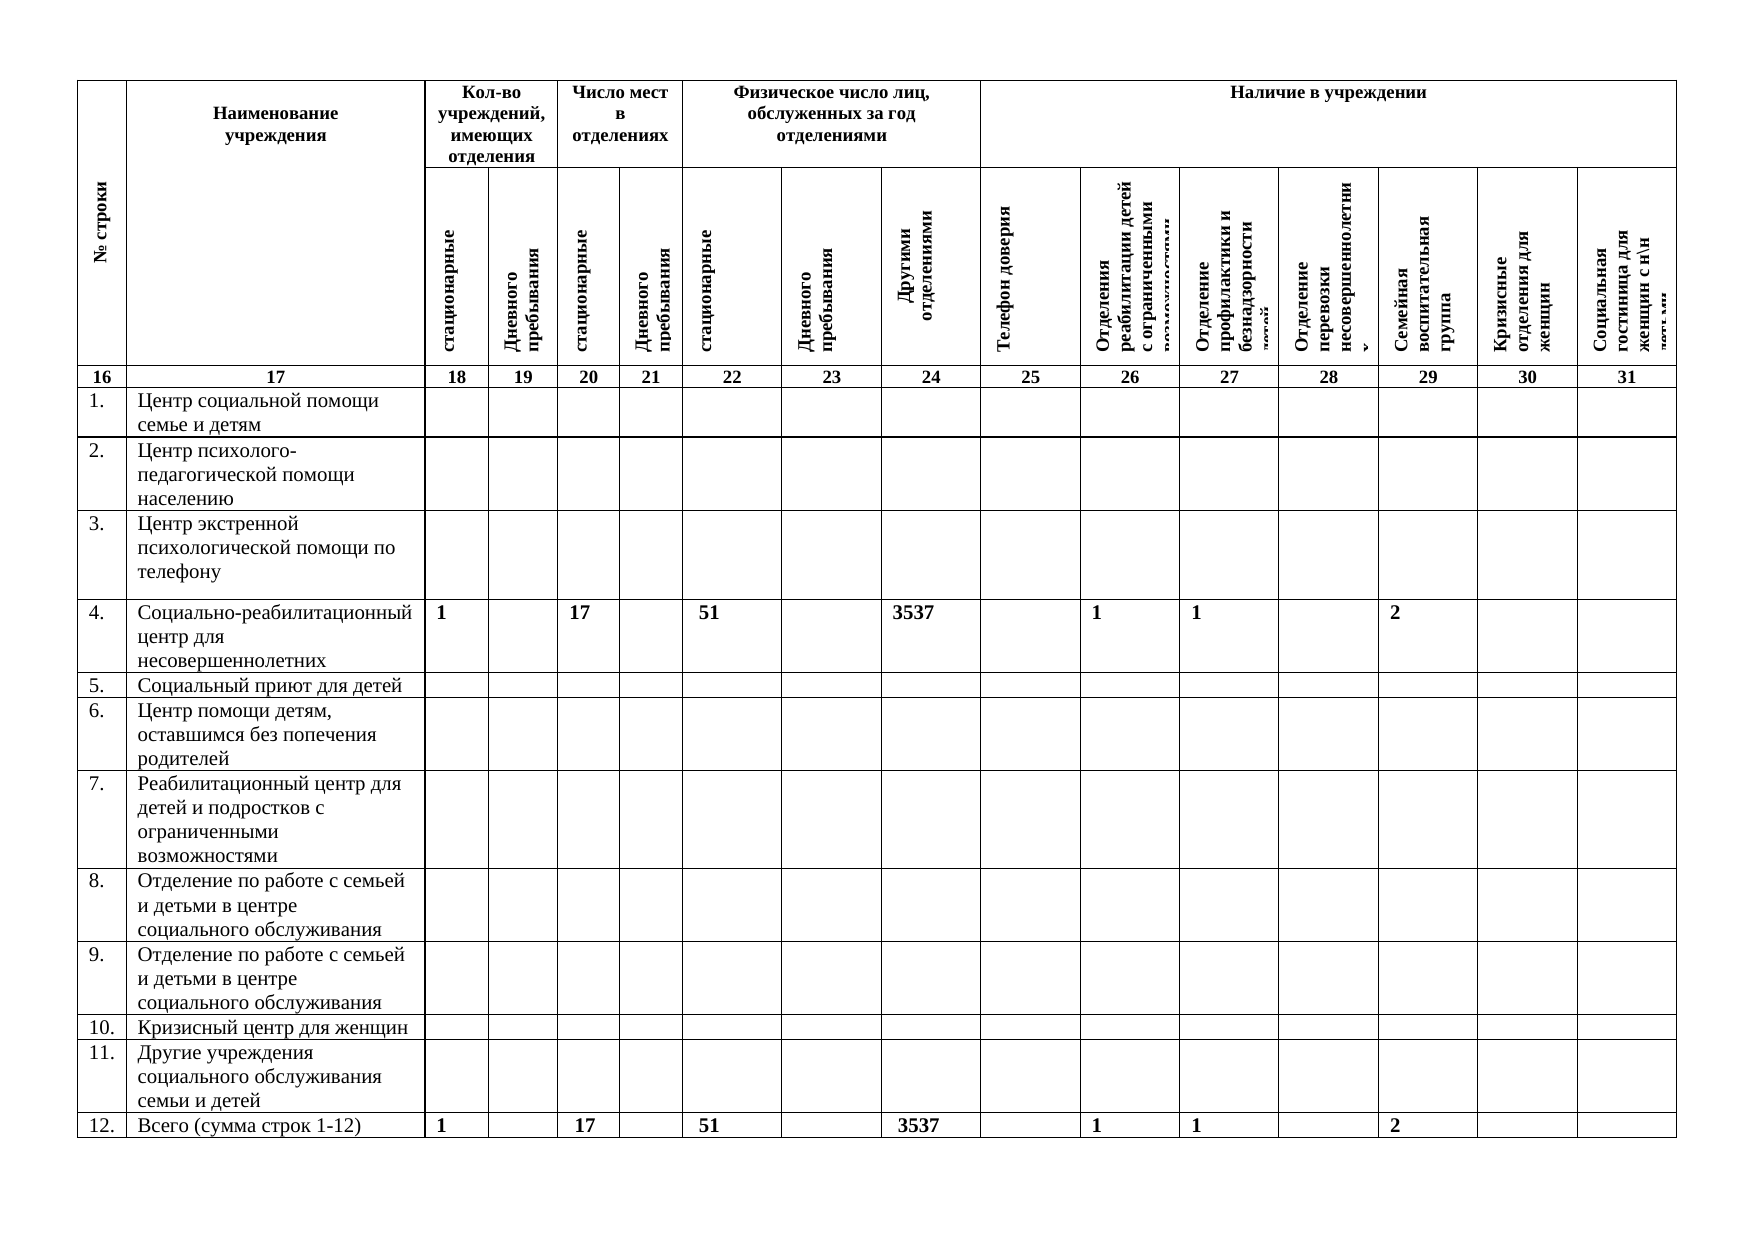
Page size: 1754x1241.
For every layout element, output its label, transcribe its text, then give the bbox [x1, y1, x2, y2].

table_cell Отделение профилактики и безнадзорности детей [1180, 168, 1278, 365]
table_cell 24 [882, 366, 980, 387]
table_cell 1 [1180, 600, 1278, 672]
table_cell 2 [1379, 1113, 1477, 1137]
table_cell [1279, 1113, 1378, 1137]
table_cell 1 [1180, 1113, 1278, 1137]
table_cell [1081, 673, 1179, 697]
table_cell [1379, 1015, 1477, 1039]
table_cell [782, 1015, 881, 1039]
table_cell [782, 511, 881, 598]
table_cell [981, 1015, 1080, 1039]
table_cell Центр экстренной психологической помощи по телефону [127, 511, 424, 598]
table_cell [426, 438, 488, 510]
table_cell [489, 388, 557, 436]
table_cell [78, 1113, 126, 1137]
table_cell [558, 771, 619, 867]
table_cell [882, 942, 980, 1014]
table_cell [1578, 438, 1676, 510]
table_cell [489, 771, 557, 867]
table_cell [782, 1040, 881, 1112]
table_cell [426, 673, 488, 697]
table_cell [620, 1113, 682, 1137]
table_cell [1379, 388, 1477, 436]
table_header Число мест в отделениях [558, 81, 682, 167]
table_cell [1180, 1040, 1278, 1112]
table_cell [426, 942, 488, 1014]
table_cell [620, 1040, 682, 1112]
table_cell [1180, 698, 1278, 770]
table_cell [620, 511, 682, 598]
table_cell [620, 771, 682, 867]
table_cell [620, 869, 682, 941]
table_cell Семейная воспитательная группа [1379, 168, 1477, 365]
table_cell [1279, 438, 1378, 510]
table_cell 3537 [882, 1113, 980, 1137]
table_cell [1081, 388, 1179, 436]
table_cell 29 [1379, 366, 1477, 387]
table_cell 1 [1081, 1113, 1179, 1137]
table_cell [78, 942, 126, 1014]
table_cell [683, 1040, 781, 1112]
table_cell 1 [1081, 600, 1179, 672]
table_cell [1279, 942, 1378, 1014]
table_cell [558, 511, 619, 598]
table_cell [981, 771, 1080, 867]
table_cell [426, 698, 488, 770]
table_cell 31 [1578, 366, 1676, 387]
table_cell [1379, 1040, 1477, 1112]
table_cell [981, 698, 1080, 770]
table_cell [489, 869, 557, 941]
table_cell [981, 673, 1080, 697]
table_cell 30 [1478, 366, 1577, 387]
table_cell [78, 1040, 126, 1112]
table_cell [1279, 388, 1378, 436]
table_cell [78, 869, 126, 941]
table_cell [1578, 771, 1676, 867]
table_cell [558, 673, 619, 697]
table_cell [620, 1015, 682, 1039]
table_cell [1578, 869, 1676, 941]
table_cell [426, 1040, 488, 1112]
table_cell [489, 438, 557, 510]
table_cell Центр помощи детям, оставшимся без попечения родителей [127, 698, 424, 770]
table_cell [620, 600, 682, 672]
table_cell 17 [127, 366, 424, 387]
table_cell [1279, 869, 1378, 941]
table_cell [78, 673, 126, 697]
table_header Наименование учреждения [127, 81, 424, 365]
table_header № строки [78, 81, 126, 365]
table_cell [1279, 600, 1378, 672]
table_cell 1 [426, 1113, 488, 1137]
table_cell [489, 673, 557, 697]
table_cell стационарные [558, 168, 619, 365]
table_cell [1180, 438, 1278, 510]
table_cell [1081, 1015, 1179, 1039]
table_cell [78, 600, 126, 672]
table_cell [558, 869, 619, 941]
table_cell 51 [683, 1113, 781, 1137]
table_cell Всего (сумма строк 1-12) [127, 1113, 424, 1137]
table_cell [558, 388, 619, 436]
table_cell 16 [78, 366, 126, 387]
table_cell [1279, 511, 1378, 598]
table_cell Другие учреждения социального обслуживания семьи и детей [127, 1040, 424, 1112]
table_cell [683, 869, 781, 941]
table_cell [782, 438, 881, 510]
table_cell [683, 511, 781, 598]
table_cell [1180, 388, 1278, 436]
table_cell Отделение перевозки несовершеннолетних [1279, 168, 1378, 365]
table_cell [1478, 388, 1577, 436]
table_cell [1578, 1015, 1676, 1039]
table_cell [489, 1113, 557, 1137]
table_cell 21 [620, 366, 682, 387]
table_cell [1379, 511, 1477, 598]
table_cell 26 [1081, 366, 1179, 387]
table_cell [426, 869, 488, 941]
table_cell [1578, 1113, 1676, 1137]
table_cell 19 [489, 366, 557, 387]
table_cell [1180, 869, 1278, 941]
table_cell [1279, 673, 1378, 697]
table_cell 20 [558, 366, 619, 387]
table_cell [1081, 698, 1179, 770]
table_cell 17 [558, 1113, 619, 1137]
table_cell [683, 698, 781, 770]
table_cell [882, 388, 980, 436]
table_cell Реабилитационный центр для детей и подростков с ограниченными возможностями [127, 771, 424, 867]
table_cell Социальный приют для детей [127, 673, 424, 697]
table_cell [78, 1015, 126, 1039]
table_cell [489, 1040, 557, 1112]
table_cell [1279, 1015, 1378, 1039]
table_cell [1379, 771, 1477, 867]
table_cell [426, 771, 488, 867]
table_header Физическое число лиц, обслуженных за год отделениями [683, 81, 980, 167]
table_cell [782, 673, 881, 697]
table_cell [489, 511, 557, 598]
table_cell [1578, 673, 1676, 697]
table_cell Дневного пребывания [489, 168, 557, 365]
table_cell 2 [1379, 600, 1477, 672]
table_cell [1478, 1015, 1577, 1039]
table_cell [78, 771, 126, 867]
table_cell [489, 698, 557, 770]
table_cell [782, 771, 881, 867]
table_cell [882, 1040, 980, 1112]
table_cell Отделения реабилитации детей с ограниченными возможностями [1081, 168, 1179, 365]
table_cell Отделение по работе с семьей и детьми в центре социального обслуживания [127, 869, 424, 941]
table_cell [1478, 942, 1577, 1014]
table_cell [683, 1015, 781, 1039]
table_cell 28 [1279, 366, 1378, 387]
table_cell [1180, 673, 1278, 697]
table_cell [683, 388, 781, 436]
table_cell [1478, 771, 1577, 867]
table_cell Другими отделениями [882, 168, 980, 365]
table_cell Дневного пребывания [782, 168, 881, 365]
table_cell [1379, 942, 1477, 1014]
table_cell [1478, 438, 1577, 510]
table_cell [78, 698, 126, 770]
table_cell [1478, 698, 1577, 770]
table_cell [426, 511, 488, 598]
table_cell [1578, 698, 1676, 770]
table_cell [1081, 869, 1179, 941]
table_cell [1379, 698, 1477, 770]
table_cell [558, 438, 619, 510]
table_header Наличие в учреждении [981, 81, 1676, 167]
table_cell [1180, 1015, 1278, 1039]
table_cell [1180, 942, 1278, 1014]
table_cell [1578, 942, 1676, 1014]
table_cell [782, 1113, 881, 1137]
table_cell [426, 388, 488, 436]
table_cell [558, 942, 619, 1014]
table_cell [1478, 1113, 1577, 1137]
table_cell [683, 771, 781, 867]
table_cell [1478, 673, 1577, 697]
table_cell [683, 673, 781, 697]
table_cell стационарные [683, 168, 781, 365]
table_cell Социальная гостиница для женщин с н\н детьми [1578, 168, 1676, 365]
table_cell 51 [683, 600, 781, 672]
table_cell [489, 1015, 557, 1039]
table_cell 22 [683, 366, 781, 387]
table_cell [882, 673, 980, 697]
table_cell [981, 438, 1080, 510]
table_cell [78, 511, 126, 598]
table_cell [1081, 511, 1179, 598]
table_cell [78, 388, 126, 436]
table_cell [882, 869, 980, 941]
table_cell [1578, 388, 1676, 436]
table_cell [981, 1040, 1080, 1112]
table_cell [1478, 511, 1577, 598]
table_cell [1081, 942, 1179, 1014]
table_cell [981, 1113, 1080, 1137]
table_cell 3537 [882, 600, 980, 672]
table_cell 17 [558, 600, 619, 672]
table_cell Кризисный центр для женщин [127, 1015, 424, 1039]
table_cell [882, 438, 980, 510]
table_cell [558, 1040, 619, 1112]
table_cell [1279, 1040, 1378, 1112]
table_cell [1478, 869, 1577, 941]
table_cell [489, 942, 557, 1014]
table_cell 18 [426, 366, 488, 387]
table_cell Дневного пребывания [620, 168, 682, 365]
table_header Кол-во учреждений, имеющих отделения [426, 81, 557, 167]
table_cell 1 [426, 600, 488, 672]
table_cell [620, 438, 682, 510]
table_cell [782, 600, 881, 672]
table_cell [1478, 600, 1577, 672]
table_cell [558, 698, 619, 770]
table_cell [882, 771, 980, 867]
table_cell [1279, 698, 1378, 770]
table_cell [882, 698, 980, 770]
table_cell 25 [981, 366, 1080, 387]
table_cell [882, 511, 980, 598]
table_cell [620, 388, 682, 436]
table_cell [1578, 511, 1676, 598]
table_cell [1081, 771, 1179, 867]
table_cell [78, 438, 126, 510]
table_cell Отделение по работе с семьей и детьми в центре социального обслуживания [127, 942, 424, 1014]
table_cell [1379, 869, 1477, 941]
table_cell [981, 869, 1080, 941]
table_cell [683, 942, 781, 1014]
table_cell [782, 698, 881, 770]
table_cell [981, 942, 1080, 1014]
table_cell Телефон доверия [981, 168, 1080, 365]
table_cell [1578, 1040, 1676, 1112]
table_cell [1081, 438, 1179, 510]
table_cell [620, 942, 682, 1014]
table_cell [1279, 771, 1378, 867]
table_cell [1379, 438, 1477, 510]
table_cell [489, 600, 557, 672]
table_cell [882, 1015, 980, 1039]
table_cell [1081, 1040, 1179, 1112]
table_cell [981, 511, 1080, 598]
table_cell [782, 388, 881, 436]
table_cell [1478, 1040, 1577, 1112]
table_cell [1379, 673, 1477, 697]
table_cell Центр социальной помощи семье и детям [127, 388, 424, 436]
table_cell [558, 1015, 619, 1039]
table_cell [981, 600, 1080, 672]
table_cell Центр психолого-педагогической помощи населению [127, 438, 424, 510]
table_cell [782, 942, 881, 1014]
table_cell [683, 438, 781, 510]
table_cell [1578, 600, 1676, 672]
table_cell [620, 698, 682, 770]
table_cell [782, 869, 881, 941]
table_cell [1180, 511, 1278, 598]
table_cell [1180, 771, 1278, 867]
table_cell 23 [782, 366, 881, 387]
table_cell [981, 388, 1080, 436]
table_cell [620, 673, 682, 697]
table_cell стационарные [426, 168, 488, 365]
table_cell Социально-реабилитационный центр для несовершеннолетних [127, 600, 424, 672]
table_cell [426, 1015, 488, 1039]
table_cell 27 [1180, 366, 1278, 387]
table_cell Кризисные отделения для женщин [1478, 168, 1577, 365]
